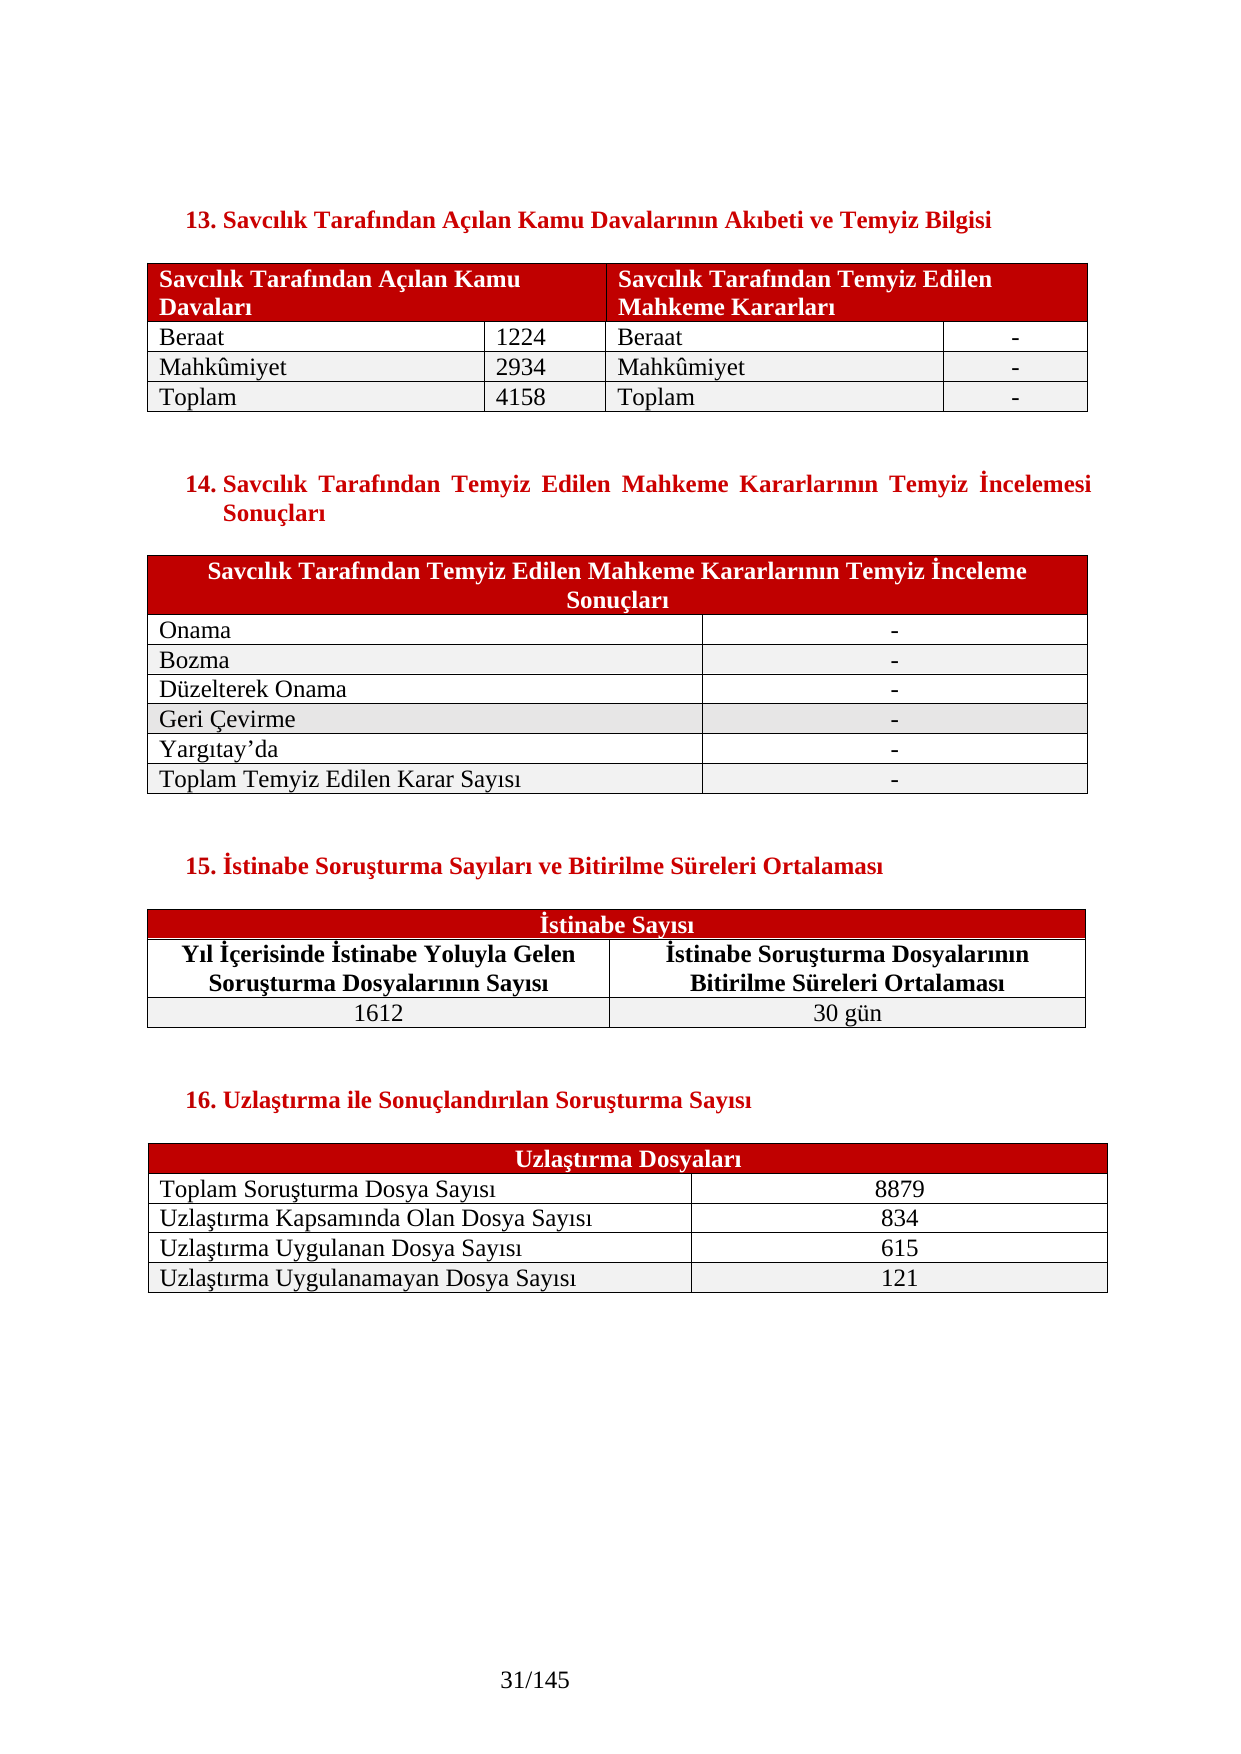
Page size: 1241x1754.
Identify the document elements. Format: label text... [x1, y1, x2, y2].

table_cell Yargıtay’da [148, 734, 702, 763]
table_cell Onama [148, 615, 702, 644]
table_cell Bozma [148, 645, 702, 673]
table_cell - [703, 704, 1087, 733]
table_cell Uzlaştırma Uygulanamayan Dosya Sayısı [149, 1263, 691, 1292]
table_header Uzlaştırma Dosyaları [149, 1144, 1107, 1173]
table_cell Toplam [148, 382, 484, 411]
table_cell Mahkûmiyet [606, 352, 943, 381]
table_cell 2934 [485, 352, 605, 381]
table_cell - [703, 734, 1087, 763]
table_cell Toplam Temyiz Edilen Karar Sayısı [148, 764, 702, 793]
table_header Savcılık Tarafından Temyiz Edilen Mahkeme Kararları [607, 264, 1087, 321]
table_cell - [703, 645, 1087, 673]
table_cell Beraat [148, 322, 484, 351]
table_cell - [703, 675, 1087, 703]
table_cell 834 [692, 1204, 1107, 1232]
table_cell - [944, 382, 1087, 411]
table_cell Toplam Soruşturma Dosya Sayısı [149, 1174, 691, 1202]
table_cell Düzelterek Onama [148, 675, 702, 703]
table_cell 30 gün [610, 998, 1085, 1027]
table_cell İstinabe Soruşturma Dosyalarının Bitirilme Süreleri Ortalaması [610, 940, 1085, 997]
table_cell - [703, 615, 1087, 644]
table_cell - [944, 322, 1087, 351]
table_header Savcılık Tarafından Temyiz Edilen Mahkeme Kararlarının Temyiz İnceleme Sonuçları [148, 556, 1087, 614]
table_cell 1612 [148, 998, 609, 1027]
table_cell Geri Çevirme [148, 704, 702, 733]
table_cell 1224 [485, 322, 605, 351]
list İstinabe Soruşturma Sayıları ve Bitirilme Süreleri Ortalaması [185, 851, 1093, 880]
table_cell 615 [692, 1233, 1107, 1262]
table_cell 8879 [692, 1174, 1107, 1202]
table_cell - [703, 764, 1087, 793]
table_header İstinabe Sayısı [148, 910, 1085, 938]
list Savcılık Tarafından Açılan Kamu Davalarının Akıbeti ve Temyiz Bilgisi [185, 205, 1093, 234]
table_cell Uzlaştırma Kapsamında Olan Dosya Sayısı [149, 1204, 691, 1232]
table_cell Mahkûmiyet [148, 352, 484, 381]
table_cell 121 [692, 1263, 1107, 1292]
table_cell 4158 [485, 382, 605, 411]
list Savcılık Tarafından Temyiz Edilen Mahkeme Kararlarının Temyiz İncelemesi Sonuçları [185, 469, 1093, 527]
table_cell - [944, 352, 1087, 381]
table_cell Toplam [606, 382, 943, 411]
list Uzlaştırma ile Sonuçlandırılan Soruşturma Sayısı [185, 1085, 1093, 1114]
table_cell Beraat [606, 322, 943, 351]
table_header Savcılık Tarafından Açılan Kamu Davaları [148, 264, 606, 321]
table_cell Uzlaştırma Uygulanan Dosya Sayısı [149, 1233, 691, 1262]
table_cell Yıl İçerisinde İstinabe Yoluyla Gelen Soruşturma Dosyalarının Sayısı [148, 940, 609, 997]
